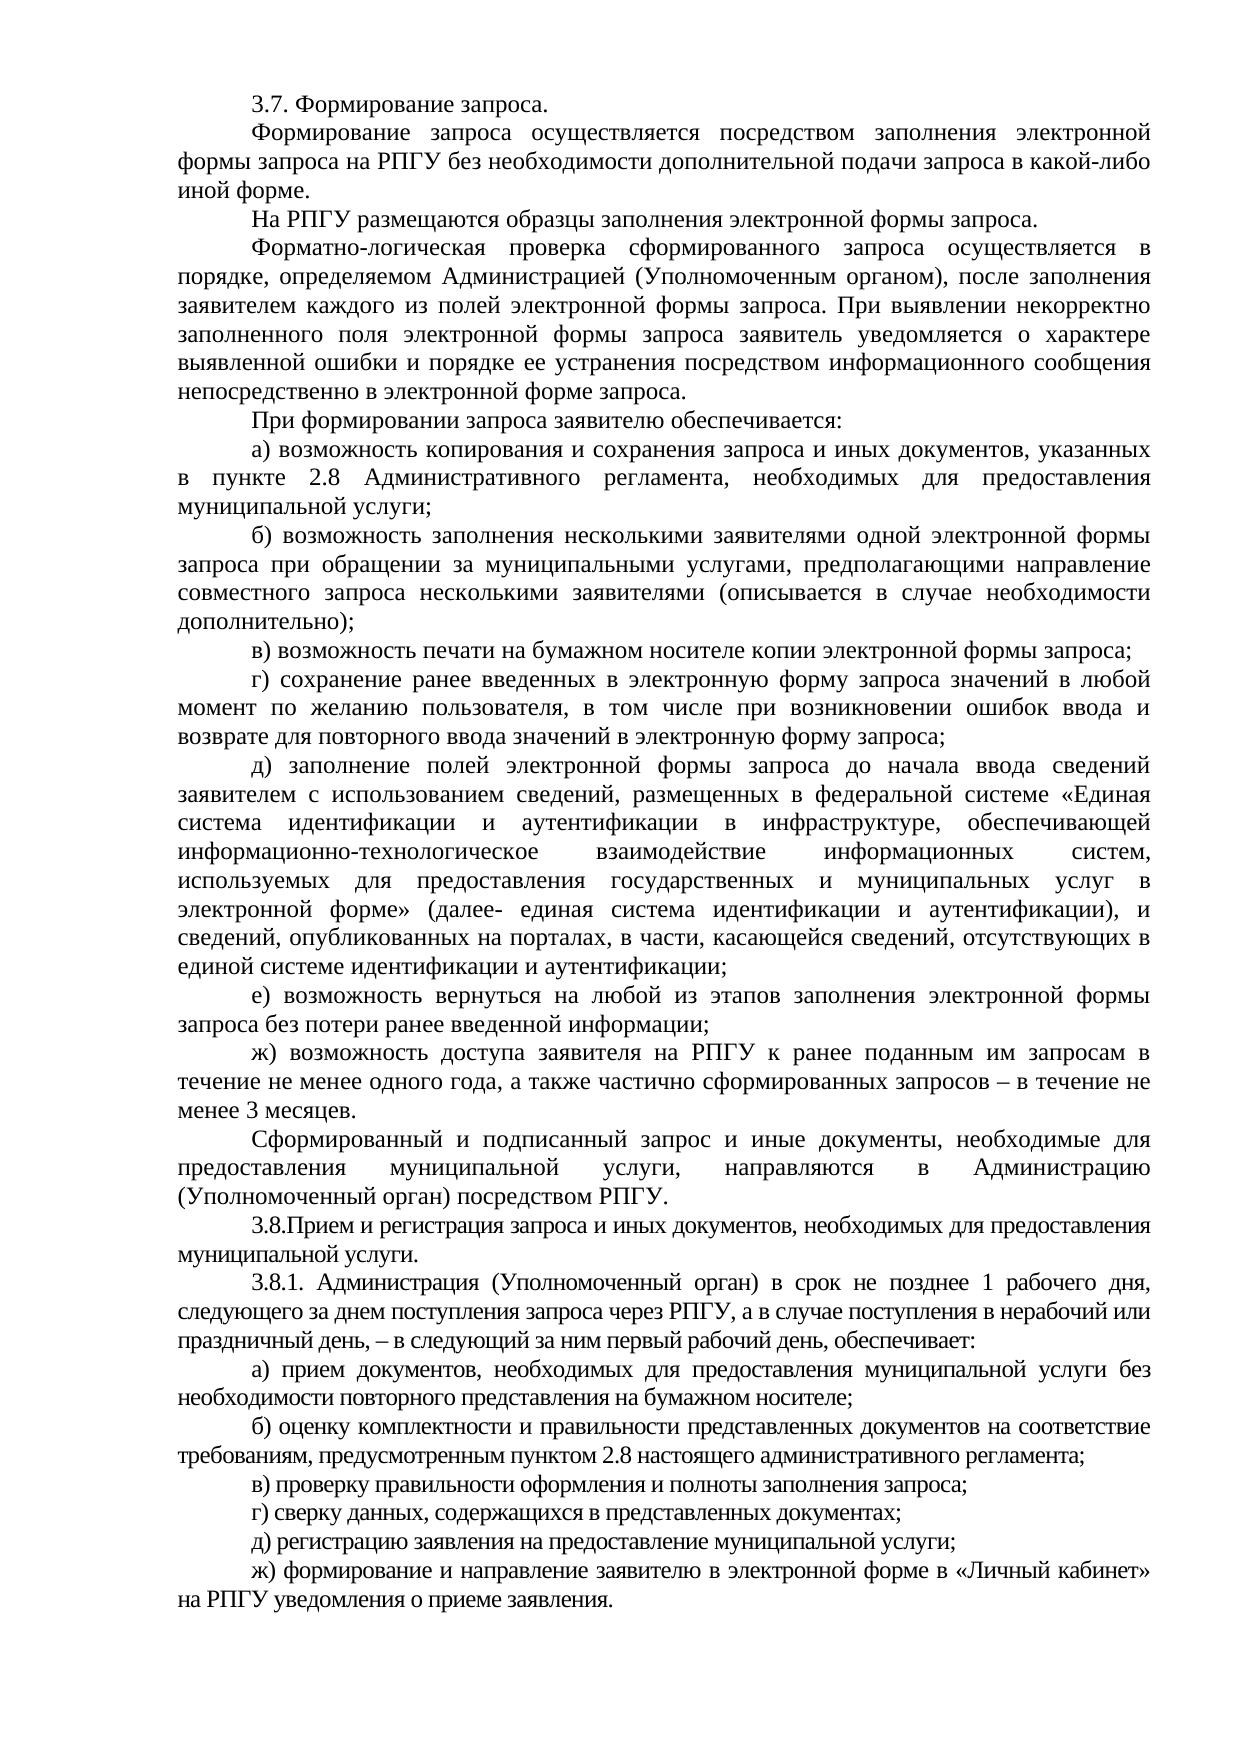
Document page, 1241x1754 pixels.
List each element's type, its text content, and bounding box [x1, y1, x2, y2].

text ж) возможность доступа заявителя на РПГУ к ранее поданным им запросам в течение не менее одного года, а также частично сформированных запросов – в течение не менее 3 месяцев. [177, 1037, 1152, 1124]
text б) оценку комплектности и правильности представленных документов на соответствие требованиям, предусмотренным пунктом 2.8 настоящего административного регламента; [177, 1411, 1152, 1469]
text г) сохранение ранее введенных в электронную форму запроса значений в любой момент по желанию пользователя, в том числе при возникновении ошибок ввода и возврате для повторного ввода значений в электронную форму запроса; [177, 664, 1152, 750]
text д) заполнение полей электронной формы запроса до начала ввода сведений заявителем с использованием сведений, размещенных в федеральной системе «Единая система идентификации и аутентификации в инфраструктуре, обеспечивающей информационно-технологическое взаимодействие информационных систем, используемых для предоставления государственных и муниципальных услуг в электронной форме» (далее- единая система идентификации и аутентификации), и сведений, опубликованных на порталах, в части, касающейся сведений, отсутствующих в единой системе идентификации и аутентификации; [177, 750, 1152, 980]
text Формирование запроса осуществляется посредством заполнения электронной формы запроса на РПГУ без необходимости дополнительной подачи запроса в какой-либо иной форме. [177, 117, 1152, 204]
text г) сверку данных, содержащихся в представленных документах; [177, 1497, 1152, 1526]
text е) возможность вернуться на любой из этапов заполнения электронной формы запроса без потери ранее введенной информации; [177, 980, 1152, 1037]
text в) проверку правильности оформления и полноты заполнения запроса; [177, 1469, 1152, 1497]
text а) прием документов, необходимых для предоставления муниципальной услуги без необходимости повторного представления на бумажном носителе; [177, 1354, 1152, 1411]
text Форматно-логическая проверка сформированного запроса осуществляется в порядке, определяемом Администрацией (Уполномоченным органом), после заполнения заявителем каждого из полей электронной формы запроса. При выявлении некорректно заполненного поля электронной формы запроса заявитель уведомляется о характере выявленной ошибки и порядке ее устранения посредством информационного сообщения непосредственно в электронной форме запроса. [177, 232, 1152, 405]
text При формировании запроса заявителю обеспечивается: [177, 405, 1152, 434]
text На РПГУ размещаются образцы заполнения электронной формы запроса. [177, 204, 1152, 232]
text 3.7. Формирование запроса. [177, 89, 1152, 117]
text 3.8.1. Администрация (Уполномоченный орган) в срок не позднее 1 рабочего дня, следующего за днем поступления запроса через РПГУ, а в случае поступления в нерабочий или праздничный день, – в следующий за ним первый рабочий день, обеспечивает: [177, 1267, 1152, 1354]
text д) регистрацию заявления на предоставление муниципальной услуги; [177, 1526, 1152, 1555]
text а) возможность копирования и сохранения запроса и иных документов, указанных в пункте 2.8 Административного регламента, необходимых для предоставления муниципальной услуги; [177, 434, 1152, 520]
text 3.8.Прием и регистрация запроса и иных документов, необходимых для предоставления муниципальной услуги. [177, 1210, 1152, 1267]
text Сформированный и подписанный запрос и иные документы, необходимые для предоставления муниципальной услуги, направляются в Администрацию (Уполномоченный орган) посредством РПГУ. [177, 1124, 1152, 1210]
text ж) формирование и направление заявителю в электронной форме в «Личный кабинет» на РПГУ уведомления о приеме заявления. [177, 1555, 1152, 1612]
text в) возможность печати на бумажном носителе копии электронной формы запроса; [177, 635, 1152, 664]
text б) возможность заполнения несколькими заявителями одной электронной формы запроса при обращении за муниципальными услугами, предполагающими направление совместного запроса несколькими заявителями (описывается в случае необходимости дополнительно); [177, 520, 1152, 635]
